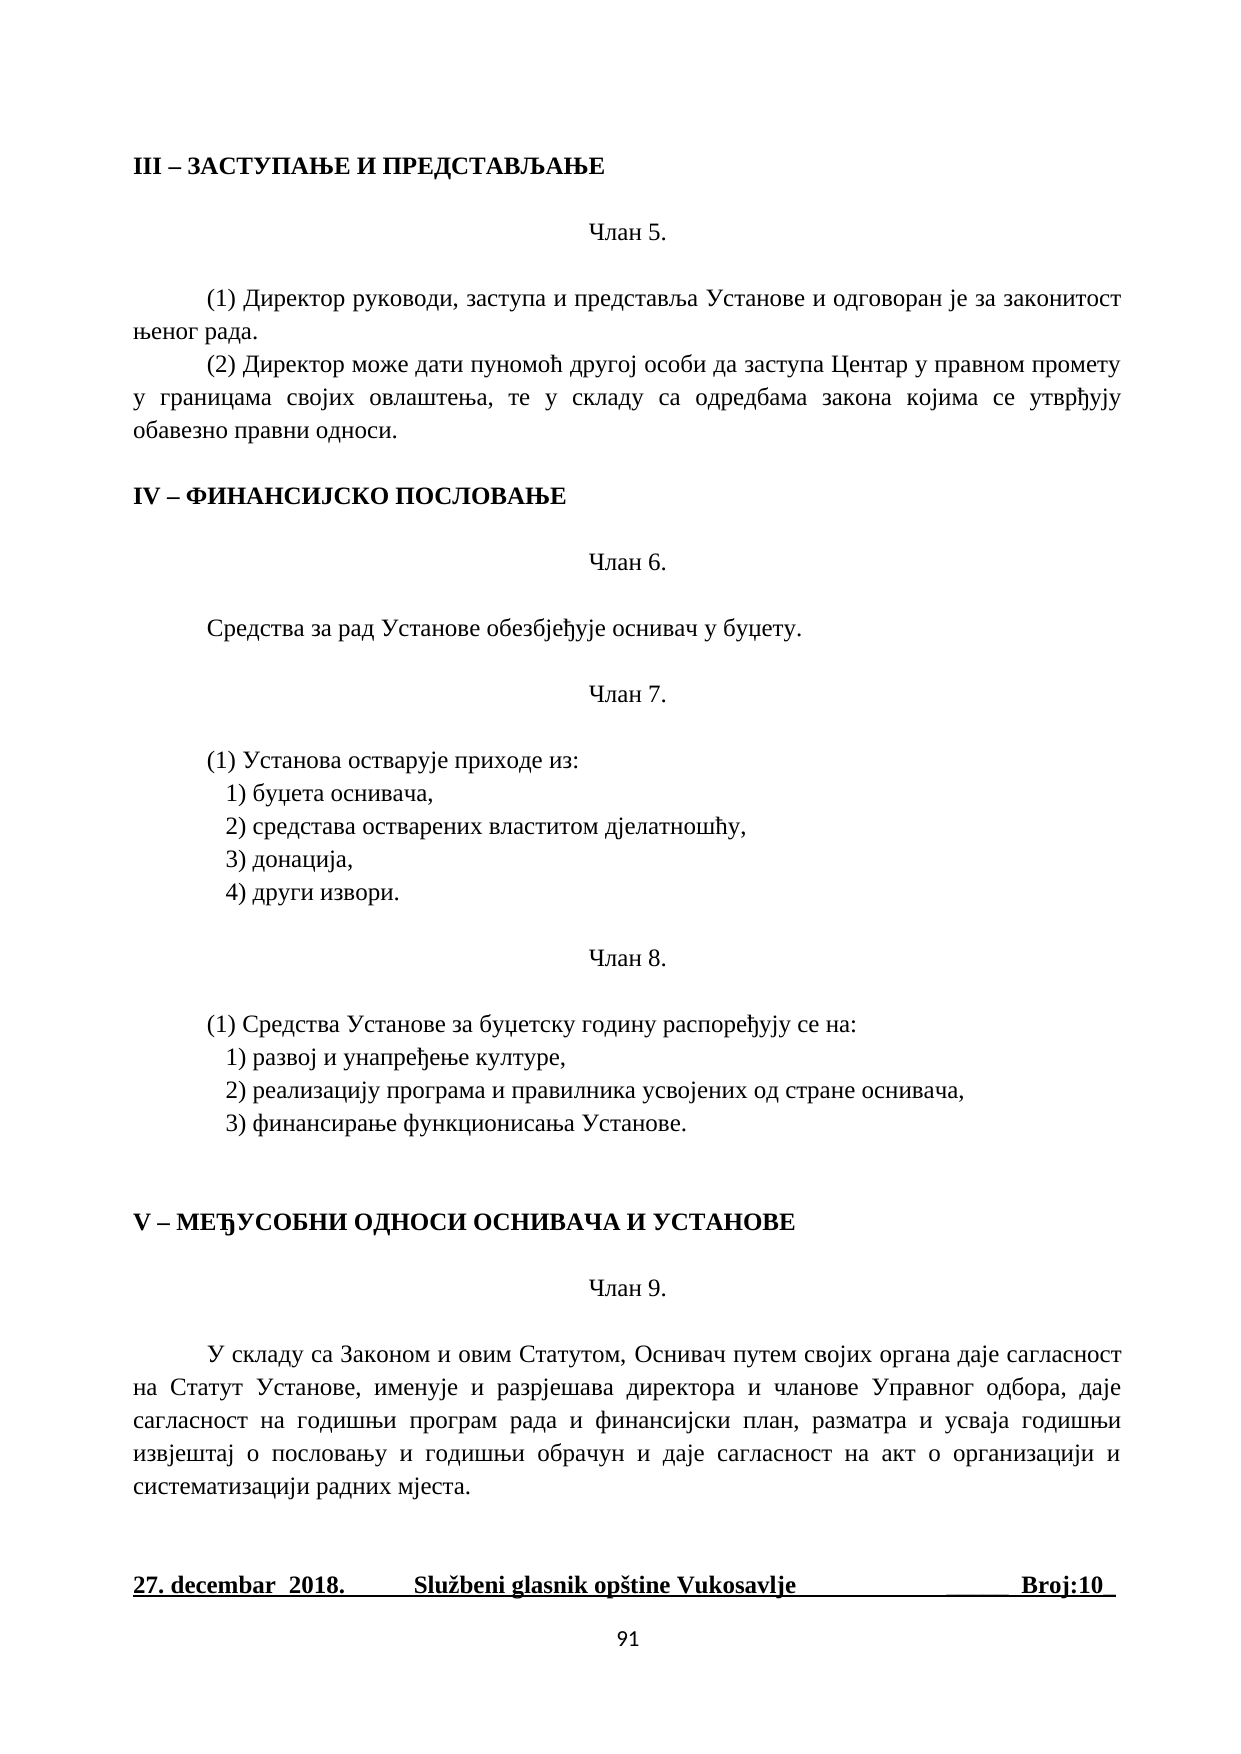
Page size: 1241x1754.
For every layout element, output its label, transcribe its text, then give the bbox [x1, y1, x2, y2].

text 27. decembar 2018. Službeni glasnik opštine Vukosavlje _____ Broj:10_ [133, 1570, 1122, 1599]
text Члан 7. [133, 679, 1122, 707]
text (1) Установа остварује приходе из: [133, 745, 1122, 773]
text (2) Директор може дати пуномоћ другој особи да заступа Центар у правном промету у границама својих овлаштења, те у складу са одредбама закона којима се утврђују обавезно правни односи. [133, 349, 1122, 444]
text III – ЗАСТУПАЊЕ И ПРЕДСТАВЉАЊЕ [133, 151, 1122, 180]
text 3) финансирање функционисања Установе. [133, 1108, 1122, 1137]
text 4) други извори. [133, 877, 1122, 906]
text IV – ФИНАНСИЈСКО ПОСЛОВАЊЕ [133, 481, 1122, 510]
text (1) Директор руководи, заступа и представља Установе и одговоран је за законитост њеног рада. [133, 283, 1122, 345]
text У складу са Законом и овим Статутом, Оснивач путем својих органа даје сагласност на Статут Установе, именује и разрјешава директора и чланове Управног одбора, даје сагласност на годишњи програм рада и финансијски план, разматра и усваја годишњи извјештај о пословању и годишњи обрачун и даје сагласност на акт о организацији и систематизацији радних мјеста. [133, 1339, 1122, 1500]
text 1) развој и унапређење културе, [133, 1042, 1122, 1071]
text Члан 5. [133, 217, 1122, 246]
text Члан 9. [133, 1273, 1122, 1302]
text Средства за рад Установе обезбјеђује оснивач у буџету. [133, 613, 1122, 642]
text 2) средстава остварених властитом дјелатношћу, [133, 811, 1122, 839]
text 2) реализацију програма и правилника усвојених од стране оснивача, [133, 1075, 1122, 1104]
text Члан 6. [133, 547, 1122, 576]
text (1) Средства Установе за буџетску годину распоређују се на: [133, 1009, 1122, 1038]
text 3) донација, [133, 844, 1122, 873]
text 1) буџета оснивача, [133, 778, 1122, 807]
text Члан 8. [133, 943, 1122, 972]
text V – МЕЂУСОБНИ ОДНОСИ ОСНИВАЧА И УСТАНОВЕ [133, 1207, 1122, 1236]
